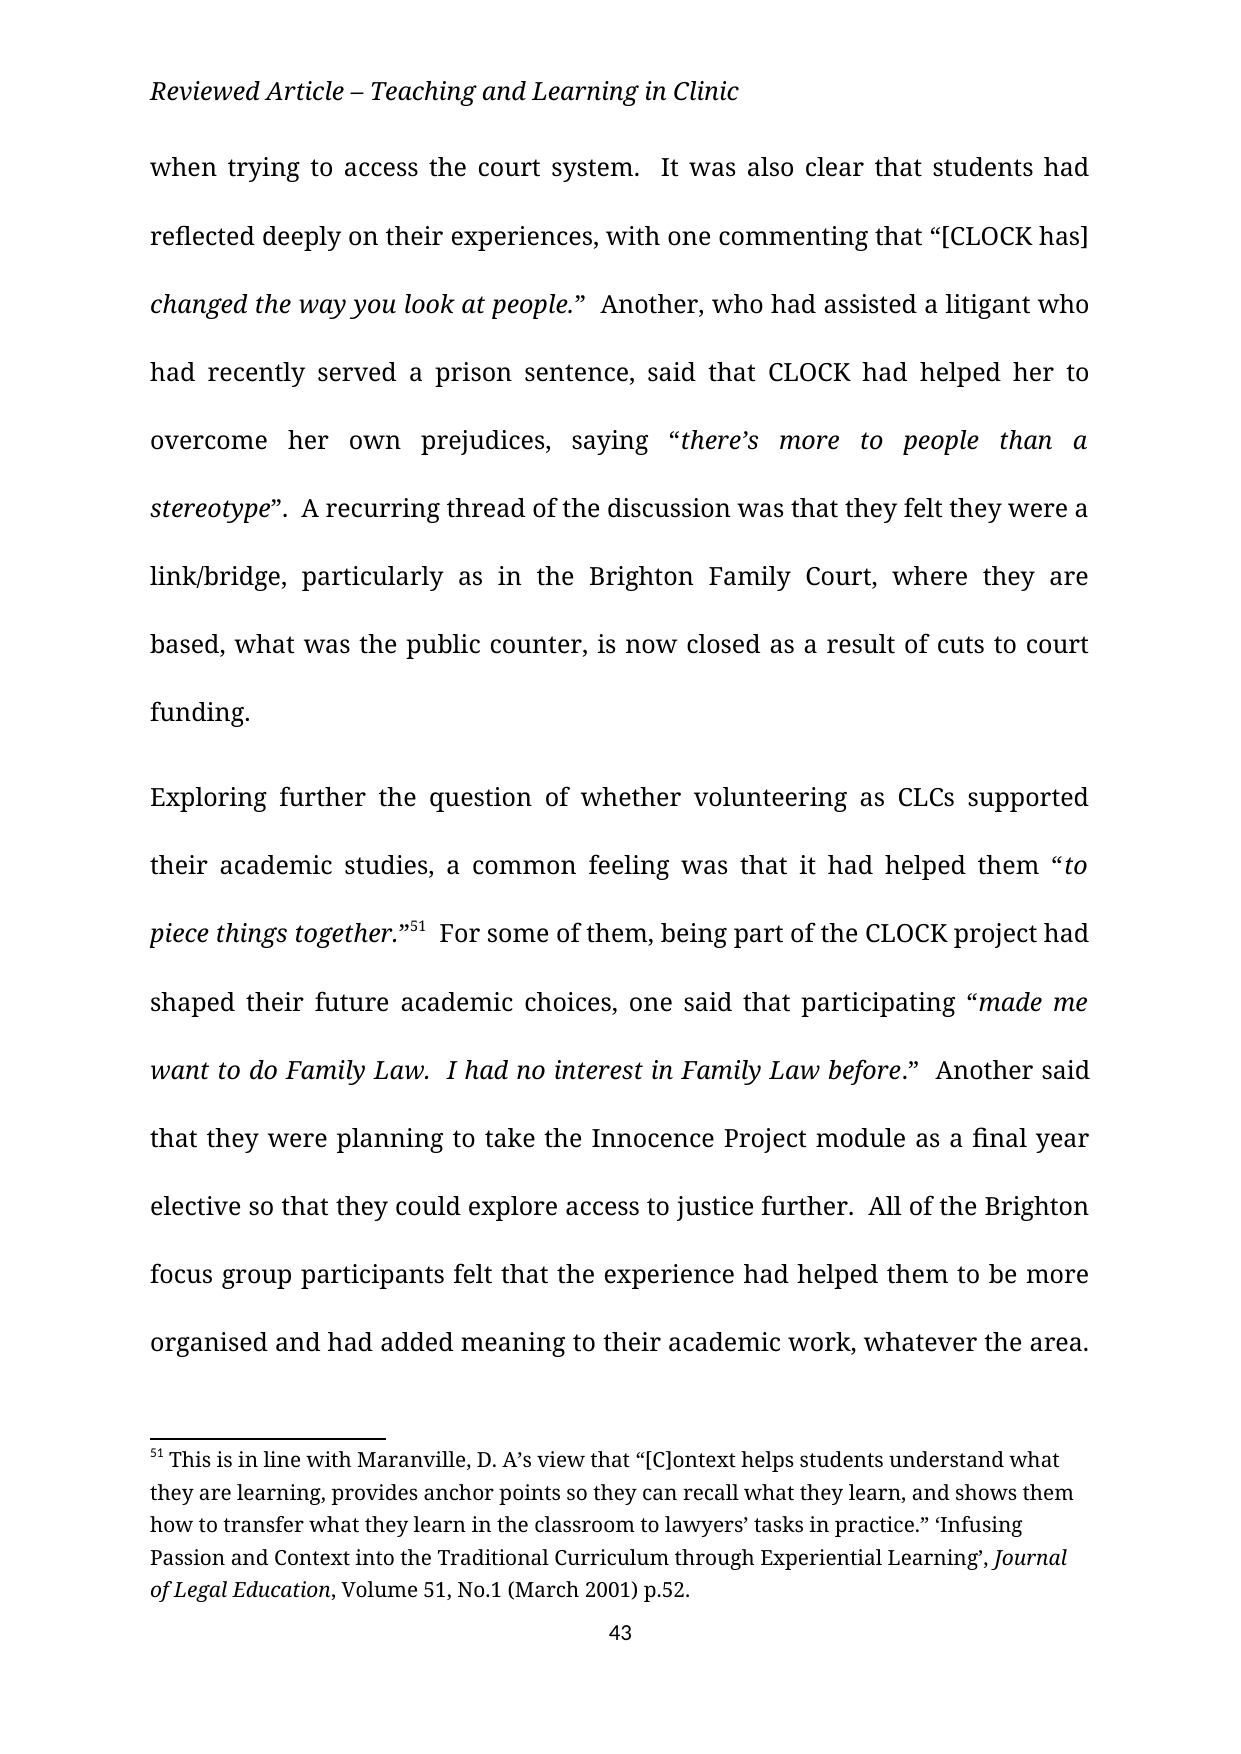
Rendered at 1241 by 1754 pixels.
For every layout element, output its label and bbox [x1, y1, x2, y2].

text [150, 150, 1090, 729]
text [150, 780, 1090, 1359]
